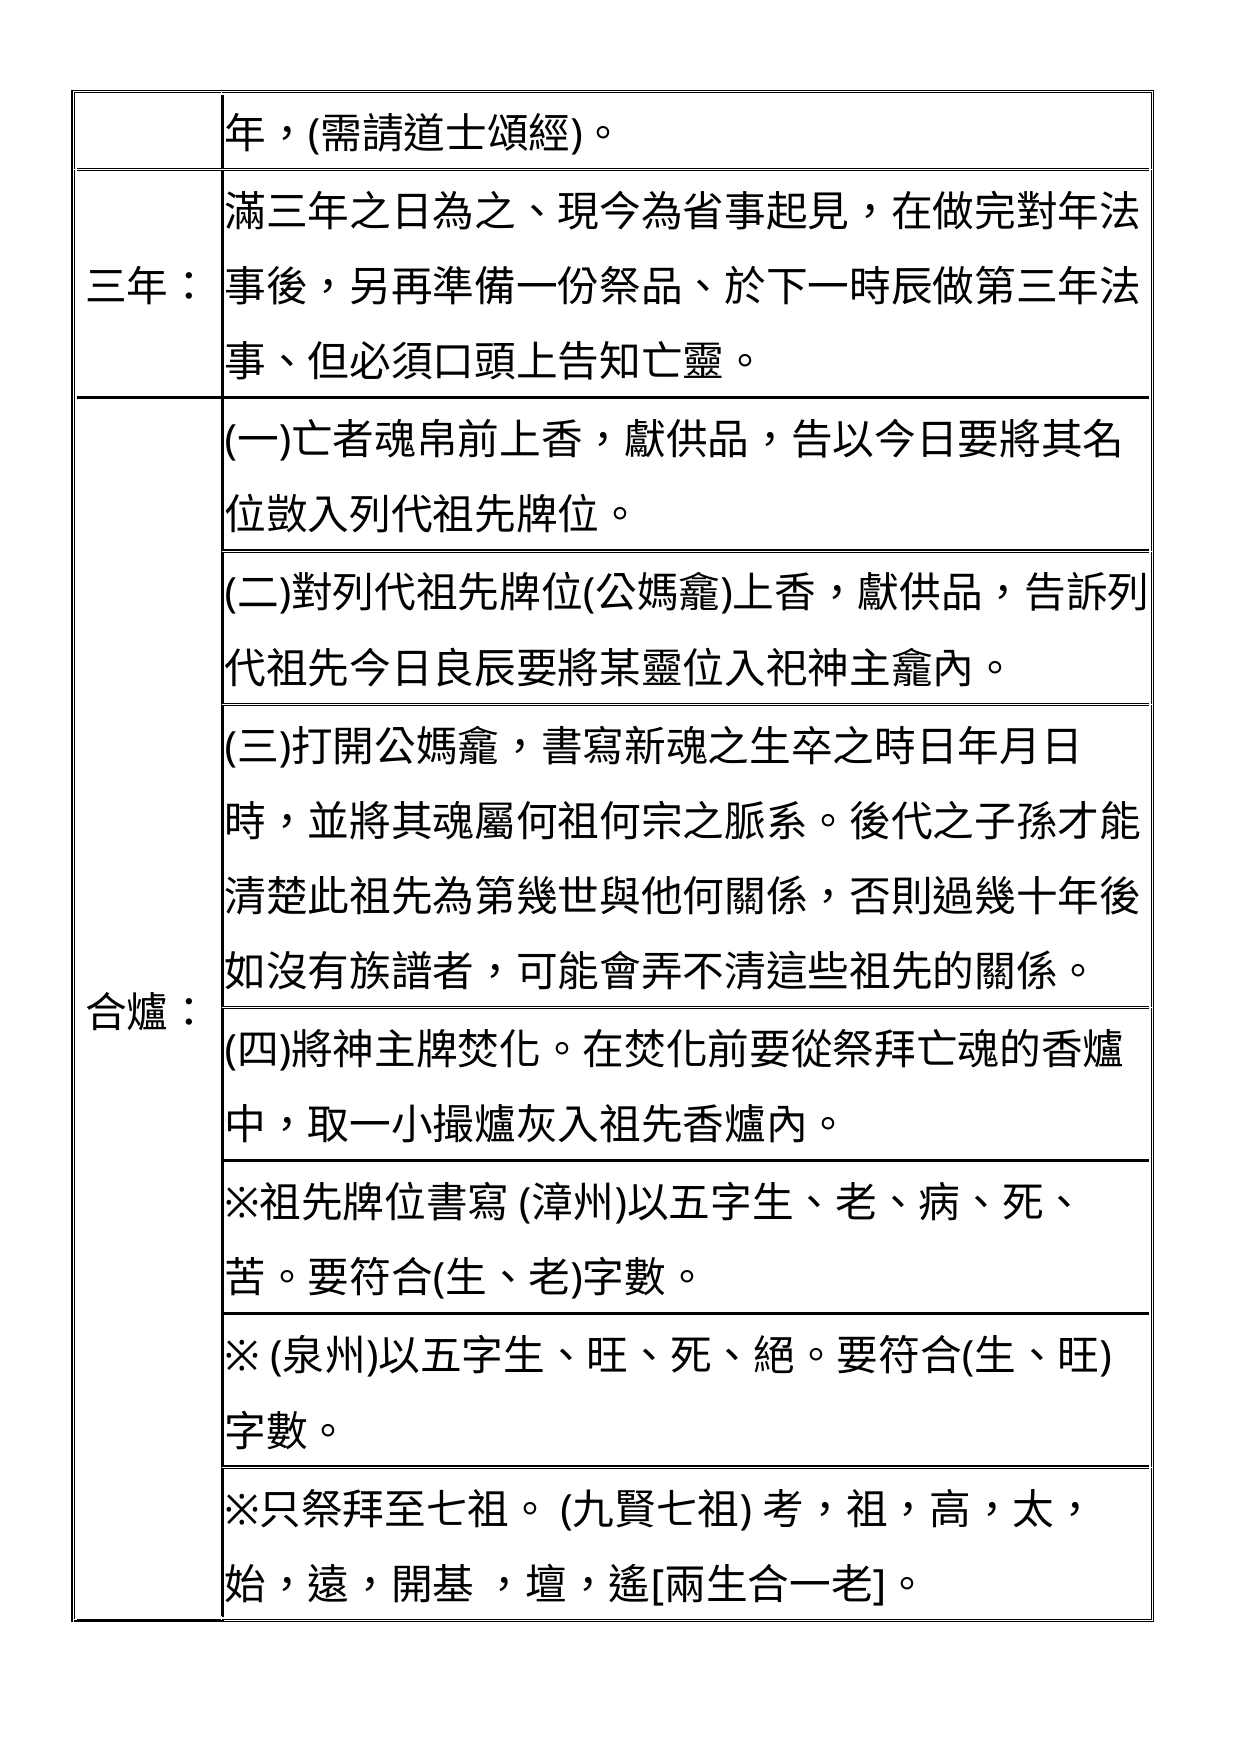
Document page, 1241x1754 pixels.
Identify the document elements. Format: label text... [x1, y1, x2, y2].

table_cell 滿三年之日為之、現今為省事起見，在做完對年法事後，另再準備一份祭品、於下一時辰做第三年法事、但必須口頭上告知亡靈。 [222, 168, 1152, 396]
table_cell ※祖先牌位書寫 (漳州)以五字生、老、病、死、苦。要符合(生、老)字數。 [224, 1159, 1151, 1312]
table_cell ※ (泉州)以五字生、旺、死、絕。要符合(生、旺)字數。 [224, 1312, 1151, 1465]
table_cell ※只祭拜至七祖。 (九賢七祖) 考，祖，高，太，始，遠，開基 ，壇，遙[兩生合一老]。 [222, 1465, 1151, 1618]
table_cell 三年： [73, 168, 222, 396]
table_cell (一)亡者魂帛前上香，獻供品，告以今日要將其名位敳入列代祖先牌位。 [224, 396, 1151, 549]
table_cell 合爐： [75, 396, 222, 1618]
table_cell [222, 93, 1151, 168]
table_cell (四)將神主牌焚化。在焚化前要從祭拜亡魂的香爐中，取一小撮爐灰入祖先香爐內。 [222, 1006, 1152, 1159]
table_cell (三)打開公媽龕，書寫新魂之生卒之時日年月日時，並將其魂屬何祖何宗之脈系。後代之子孫才能清楚此祖先為第幾世與他何關係，否則過幾十年後如沒有族譜者，可能會弄不清這些祖先的關係。 [224, 703, 1151, 1006]
table_cell (二)對列代祖先牌位(公媽龕)上香，獻供品，告訴列代祖先今日良辰要將某靈位入祀神主龕內。 [224, 549, 1151, 702]
